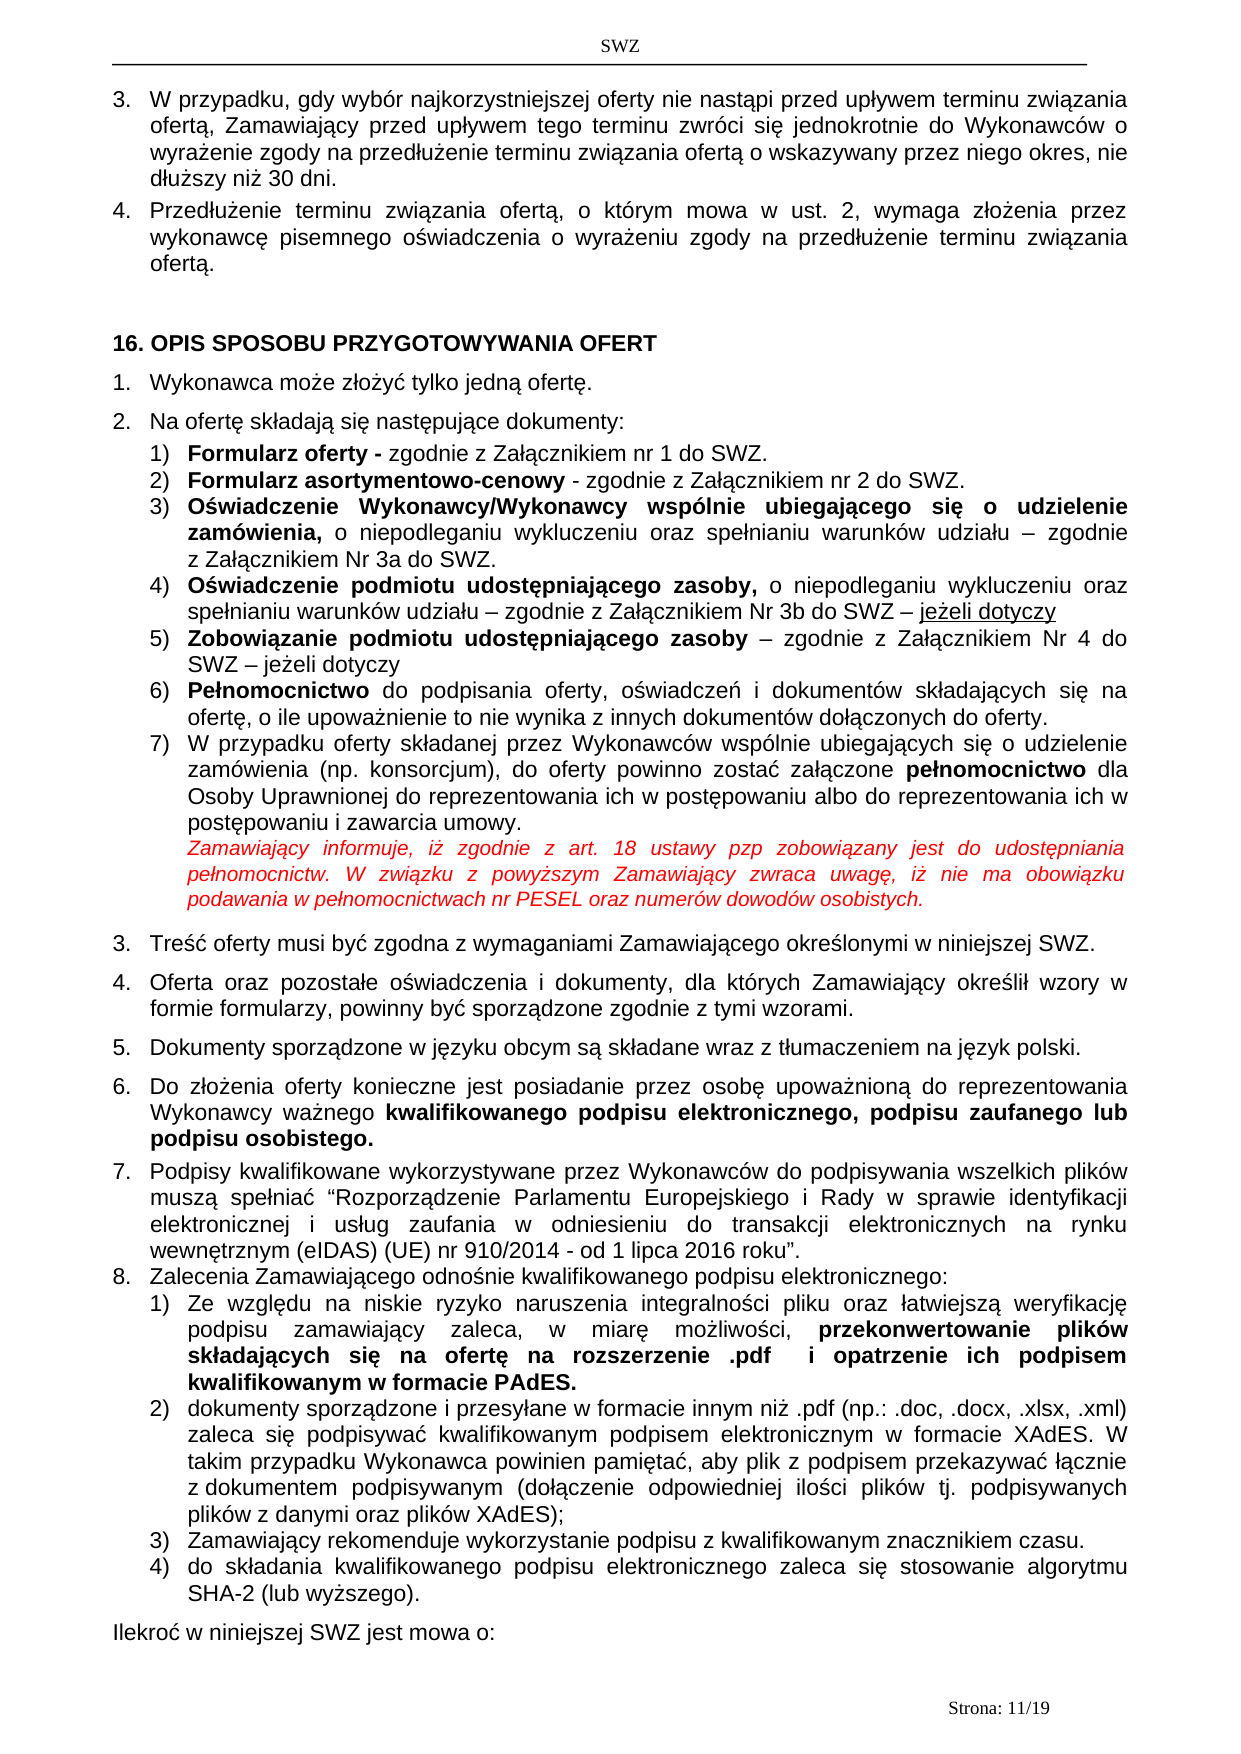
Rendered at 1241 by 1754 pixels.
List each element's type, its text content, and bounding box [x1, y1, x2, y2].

subtitle W przypadku, gdy wybór najkorzystniejszej oferty nie nastąpi przed upływem terminu związania ofertą, Zamawiający przed upływem tego terminu zwróci się jednokrotnie do Wykonawców o wyrażenie zgody na przedłużenie terminu związania ofertą o wskazywany przez niego okres, nie dłuższy niż 30 dni. [112, 86, 1128, 191]
list Oświadczenie podmiotu udostępniającego zasoby, o niepodleganiu wykluczeniu oraz spełnianiu warunków udziału – zgodnie z Załącznikiem Nr 3b do SWZ – jeżeli dotyczy [149, 572, 1128, 625]
list Zobowiązanie podmiotu udostępniającego zasoby – zgodnie z Załącznikiem Nr 4 do SWZ – jeżeli dotyczy [149, 625, 1128, 677]
list dokumenty sporządzone i przesyłane w formacie innym niż .pdf (np.: .doc, .docx, .xlsx, .xml) zaleca się podpisywać kwalifikowanym podpisem elektronicznym w formacie XAdES. W takim przypadku Wykonawca powinien pamiętać, aby plik z podpisem przekazywać łącznie z dokumentem podpisywanym (dołączenie odpowiedniej ilości plików tj. podpisywanych plików z danymi oraz plików XAdES); [149, 1395, 1128, 1527]
list Formularz asortymentowo-cenowy - zgodnie z Załącznikiem nr 2 do SWZ. [149, 467, 1128, 493]
list do składania kwalifikowanego podpisu elektronicznego zaleca się stosowanie algorytmu SHA-2 (lub wyższego). [149, 1553, 1128, 1606]
subtitle Do złożenia oferty konieczne jest posiadanie przez osobę upoważnioną do reprezentowania Wykonawcy ważnego kwalifikowanego podpisu elektronicznego, podpisu zaufanego lub podpisu osobistego. [112, 1073, 1128, 1152]
list Zalecenia Zamawiającego odnośnie kwalifikowanego podpisu elektronicznego: [112, 1263, 1128, 1290]
list Zamawiający rekomenduje wykorzystanie podpisu z kwalifikowanym znacznikiem czasu. [149, 1527, 1128, 1553]
subtitle Ilekroć w niniejszej SWZ jest mowa o: [112, 1618, 1128, 1645]
subtitle Oferta oraz pozostałe oświadczenia i dokumenty, dla których Zamawiający określił wzory w formie formularzy, powinny być sporządzone zgodnie z tymi wzorami. [112, 968, 1128, 1021]
list W przypadku oferty składanej przez Wykonawców wspólnie ubiegających się o udzielenie zamówienia (np. konsorcjum), do oferty powinno zostać załączone pełnomocnictwo dla Osoby Uprawnionej do reprezentowania ich w postępowaniu albo do reprezentowania ich w postępowaniu i zawarcia umowy. [149, 730, 1128, 836]
subtitle 16. Opis sposobu przygotowywania ofert [112, 330, 1128, 356]
subtitle Dokumenty sporządzone w języku obcym są składane wraz z tłumaczeniem na język polski. [112, 1034, 1128, 1060]
list Ze względu na niskie ryzyko naruszenia integralności pliku oraz łatwiejszą weryfikację podpisu zamawiający zaleca, w miarę możliwości, przekonwertowanie plików składających się na ofertę na rozszerzenie .pdf i opatrzenie ich podpisem kwalifikowanym w formacie PAdES. [149, 1290, 1128, 1395]
list Na ofertę składają się następujące dokumenty: [112, 408, 1128, 434]
list Zamawiający informuje, iż zgodnie z art. 18 ustawy pzp zobowiązany jest do udostępniania pełnomocnictw. W związku z powyższym Zamawiający zwraca uwagę, iż nie ma obowiązku podawania w pełnomocnictwach nr PESEL oraz numerów dowodów osobistych. [187, 836, 1128, 911]
subtitle Wykonawca może złożyć tylko jedną ofertę. [112, 369, 1128, 395]
list Formularz oferty - zgodnie z Załącznikiem nr 1 do SWZ. [149, 440, 1128, 467]
subtitle Treść oferty musi być zgodna z wymaganiami Zamawiającego określonymi w niniejszej SWZ. [112, 930, 1128, 956]
subtitle Przedłużenie terminu związania ofertą, o którym mowa w ust. 2, wymaga złożenia przez wykonawcę pisemnego oświadczenia o wyrażeniu zgody na przedłużenie terminu związania ofertą. [112, 197, 1128, 276]
list Oświadczenie Wykonawcy/Wykonawcy wspólnie ubiegającego się o udzielenie zamówienia, o niepodleganiu wykluczeniu oraz spełnianiu warunków udziału – zgodnie z Załącznikiem Nr 3a do SWZ. [149, 493, 1128, 572]
list Pełnomocnictwo do podpisania oferty, oświadczeń i dokumentów składających się na ofertę, o ile upoważnienie to nie wynika z innych dokumentów dołączonych do oferty. [149, 677, 1128, 730]
list Podpisy kwalifikowane wykorzystywane przez Wykonawców do podpisywania wszelkich plików muszą spełniać “Rozporządzenie Parlamentu Europejskiego i Rady w sprawie identyfikacji elektronicznej i usług zaufania w odniesieniu do transakcji elektronicznych na rynku wewnętrznym (eIDAS) (UE) nr 910/2014 - od 1 lipca 2016 roku”. [112, 1158, 1128, 1263]
